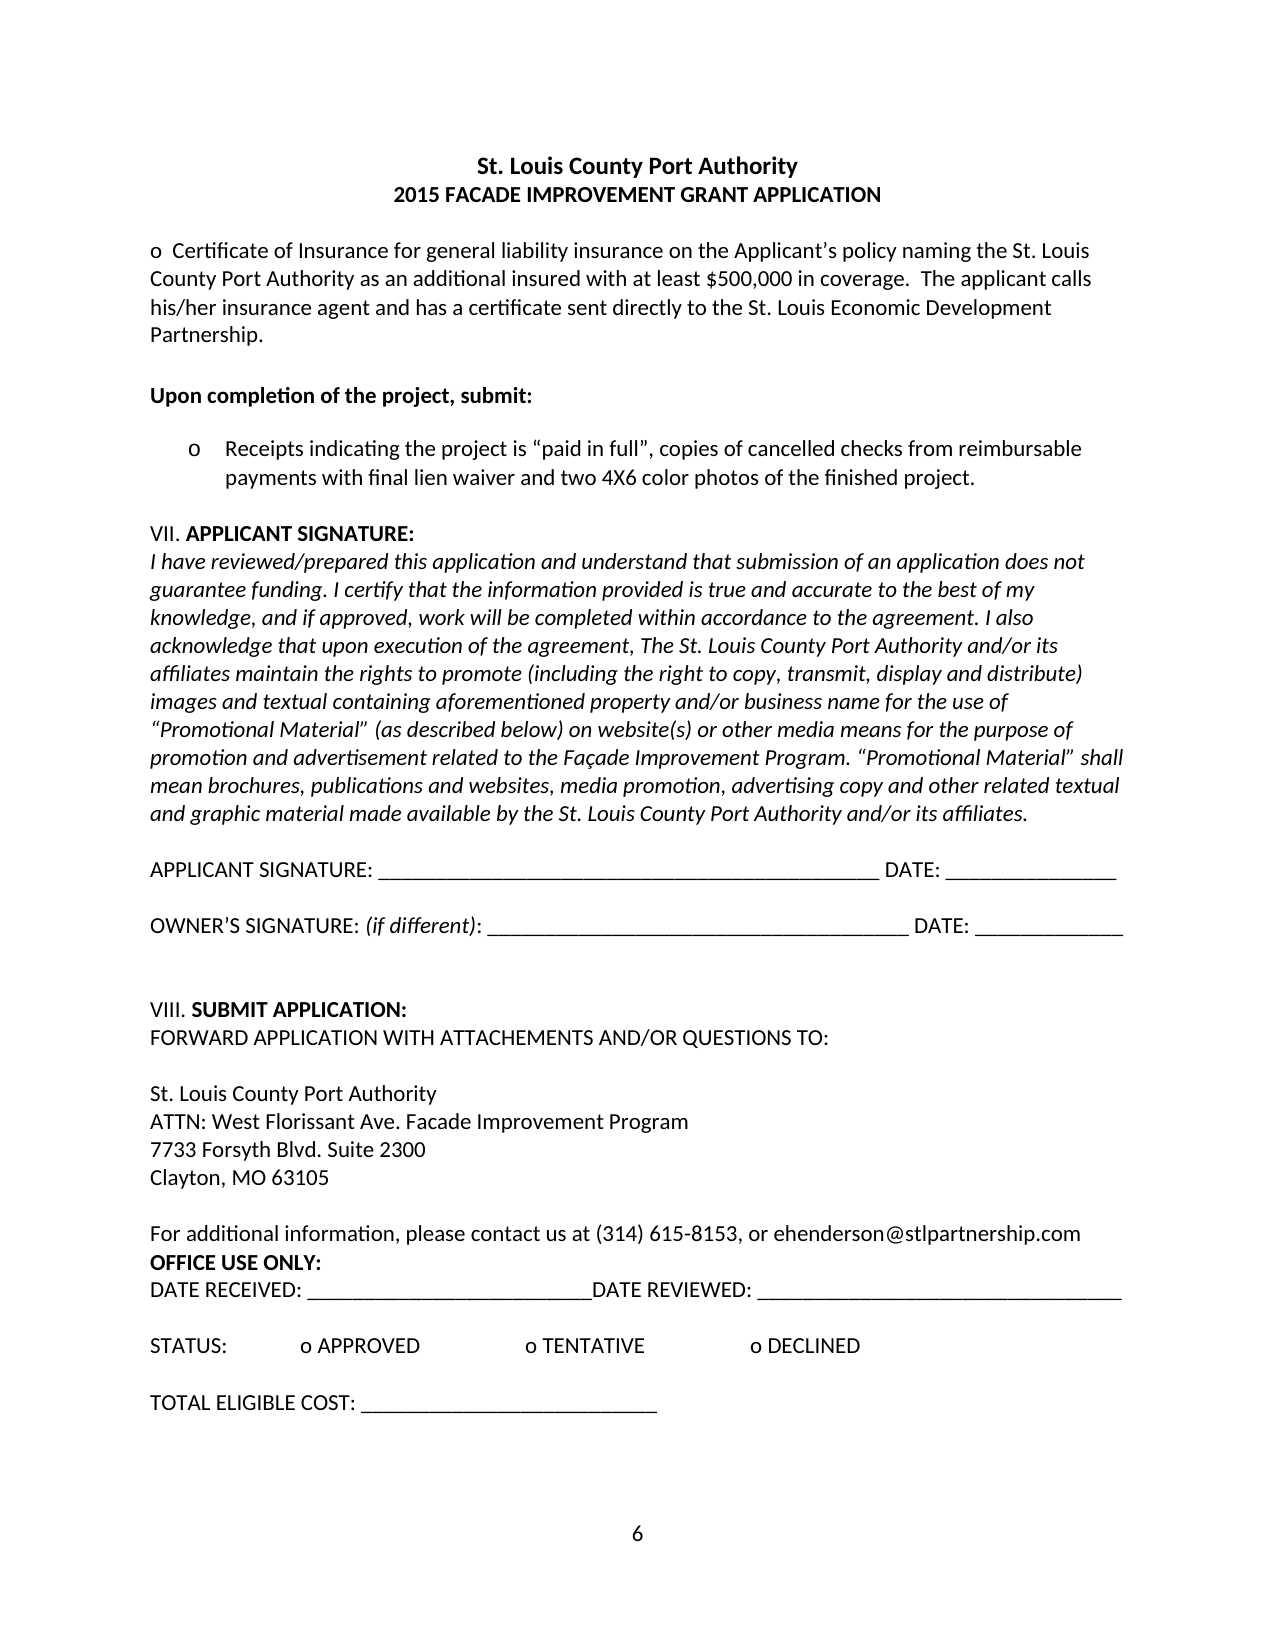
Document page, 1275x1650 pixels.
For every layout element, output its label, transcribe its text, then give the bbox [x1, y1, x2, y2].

text DATE RECEIVED: _________________________DATE REVIEWED: ________________________________ [150, 1276, 1125, 1304]
text VIII. SUBMIT APPLICATION: [150, 995, 1125, 1023]
text Upon completion of the project, submit: [150, 381, 1125, 409]
text ATTN: West Florissant Ave. Facade Improvement Program [150, 1107, 1125, 1136]
text STATUS: o APPROVED o TENTATIVE o DECLINED [150, 1332, 1125, 1360]
text I have reviewed/prepared this application and understand that submission of an application does not guarantee funding. I certify that the information provided is true and accurate to the best of my knowledge, and if approved, work will be completed within accordance to the agreement. I also acknowledge that upon execution of the agreement, The St. Louis County Port Authority and/or its affiliates maintain the rights to promote (including the right to copy, transmit, display and distribute) images and textual containing aforementioned property and/or business name for the use of “Promotional Material” (as described below) on website(s) or other media means for the purpose of promotion and advertisement related to the Façade Improvement Program. “Promotional Material” shall mean brochures, publications and websites, media promotion, advertising copy and other related textual and graphic material made available by the St. Louis County Port Authority and/or its affiliates. [150, 547, 1125, 827]
text OFFICE USE ONLY: [150, 1248, 1125, 1276]
text o Certificate of Insurance for general liability insurance on the Applicant’s policy naming the St. Louis County Port Authority as an additional insured with at least $500,000 in coverage. The applicant calls his/her insurance agent and has a certificate sent directly to the St. Louis Economic Development Partnership. [150, 237, 1125, 349]
text APPLICANT SIGNATURE: ____________________________________________ DATE: _______________ [150, 855, 1125, 883]
text OWNER’S SIGNATURE: (if different): _____________________________________ DATE: _____________ [150, 911, 1125, 939]
text For additional information, please contact us at (314) 615-8153, or ehenderson@stlpartnership.com [150, 1219, 1125, 1248]
text Clayton, MO 63105 [150, 1163, 1125, 1192]
text TOTAL ELIGIBLE COST: __________________________ [150, 1388, 1125, 1416]
list Receipts indicating the project is “paid in full”, copies of cancelled checks from reimbursable payments with final lien waiver and two 4X6 color photos of the finished project. [187, 434, 1125, 491]
text FORWARD APPLICATION WITH ATTACHEMENTS AND/OR QUESTIONS TO: [150, 1023, 1125, 1051]
text St. Louis County Port Authority [150, 1079, 1125, 1107]
text 2015 FACADE IMPROVEMENT GRANT APPLICATION [150, 181, 1125, 208]
text St. Louis County Port Authority [150, 150, 1125, 181]
text 7733 Forsyth Blvd. Suite 2300 [150, 1136, 1125, 1163]
text VII. APPLICANT SIGNATURE: [150, 519, 1125, 547]
